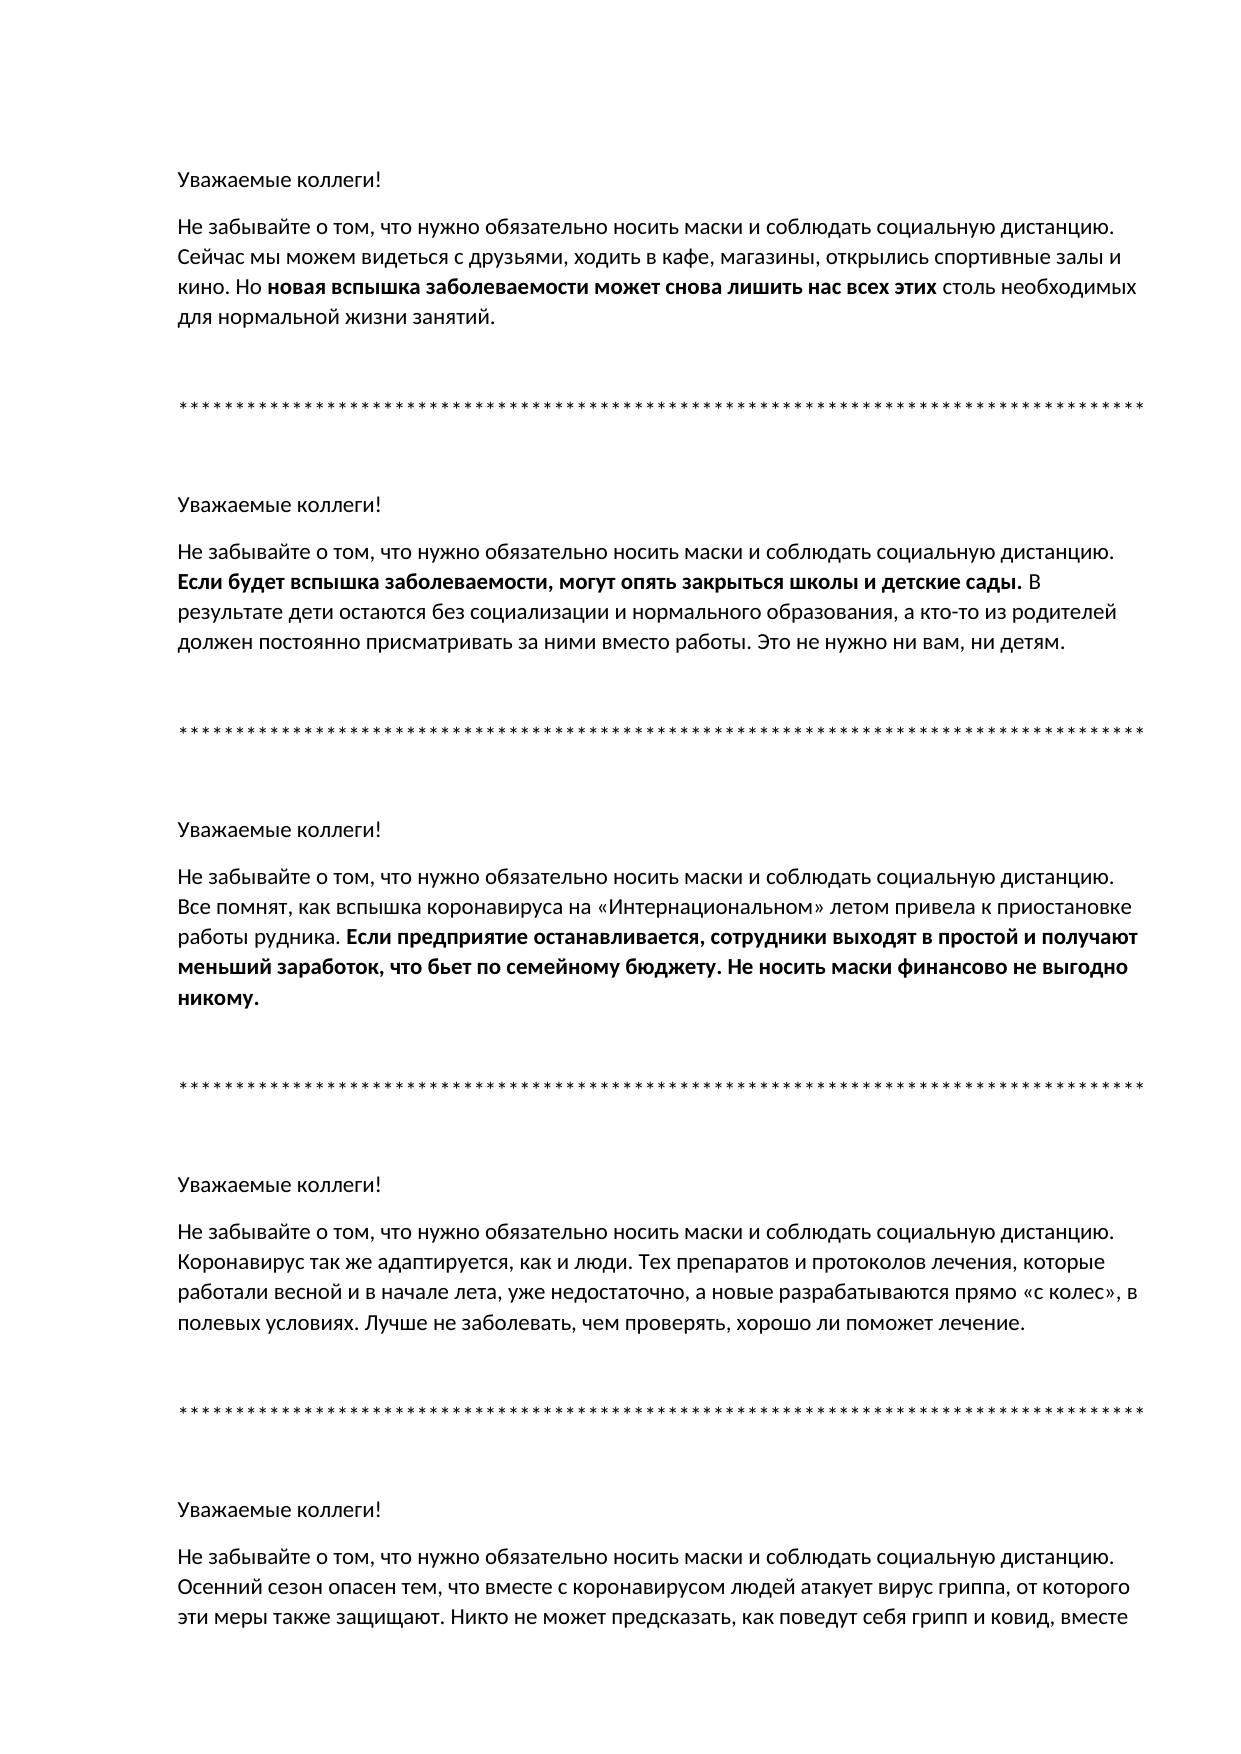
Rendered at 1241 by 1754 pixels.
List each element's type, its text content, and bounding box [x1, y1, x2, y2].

text ************************************************************************************* [177, 1401, 1152, 1429]
text ************************************************************************************* [177, 396, 1152, 424]
text ************************************************************************************* [177, 1076, 1152, 1104]
text Уважаемые коллеги! [177, 1495, 1152, 1523]
text Уважаемые коллеги! [177, 165, 1152, 193]
text Не забывайте о том, что нужно обязательно носить маски и соблюдать социальную дистанцию. Сейчас мы можем видеться с друзьями, ходить в кафе, магазины, открылись спортивные залы и кино. Но новая вспышка заболеваемости может снова лишить нас всех этих столь необходимых для нормальной жизни занятий. [177, 212, 1152, 331]
text Уважаемые коллеги! [177, 1170, 1152, 1198]
text Уважаемые коллеги! [177, 815, 1152, 843]
text Не забывайте о том, что нужно обязательно носить маски и соблюдать социальную дистанцию. Все помнят, как вспышка коронавируса на «Интернациональном» летом привела к приостановке работы рудника. Если предприятие останавливается, сотрудники выходят в простой и получают меньший заработок, что бьет по семейному бюджету. Не носить маски финансово не выгодно никому. [177, 862, 1152, 1011]
text Не забывайте о том, что нужно обязательно носить маски и соблюдать социальную дистанцию. Коронавирус так же адаптируется, как и люди. Тех препаратов и протоколов лечения, которые работали весной и в начале лета, уже недостаточно, а новые разрабатываются прямо «с колес», в полевых условиях. Лучше не заболевать, чем проверять, хорошо ли поможет лечение. [177, 1217, 1152, 1336]
text Уважаемые коллеги! [177, 490, 1152, 518]
text Не забывайте о том, что нужно обязательно носить маски и соблюдать социальную дистанцию. Если будет вспышка заболеваемости, могут опять закрыться школы и детские сады. В результате дети остаются без социализации и нормального образования, а кто-то из родителей должен постоянно присматривать за ними вместо работы. Это не нужно ни вам, ни детям. [177, 537, 1152, 656]
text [177, 1542, 1152, 1631]
text ************************************************************************************* [177, 721, 1152, 749]
